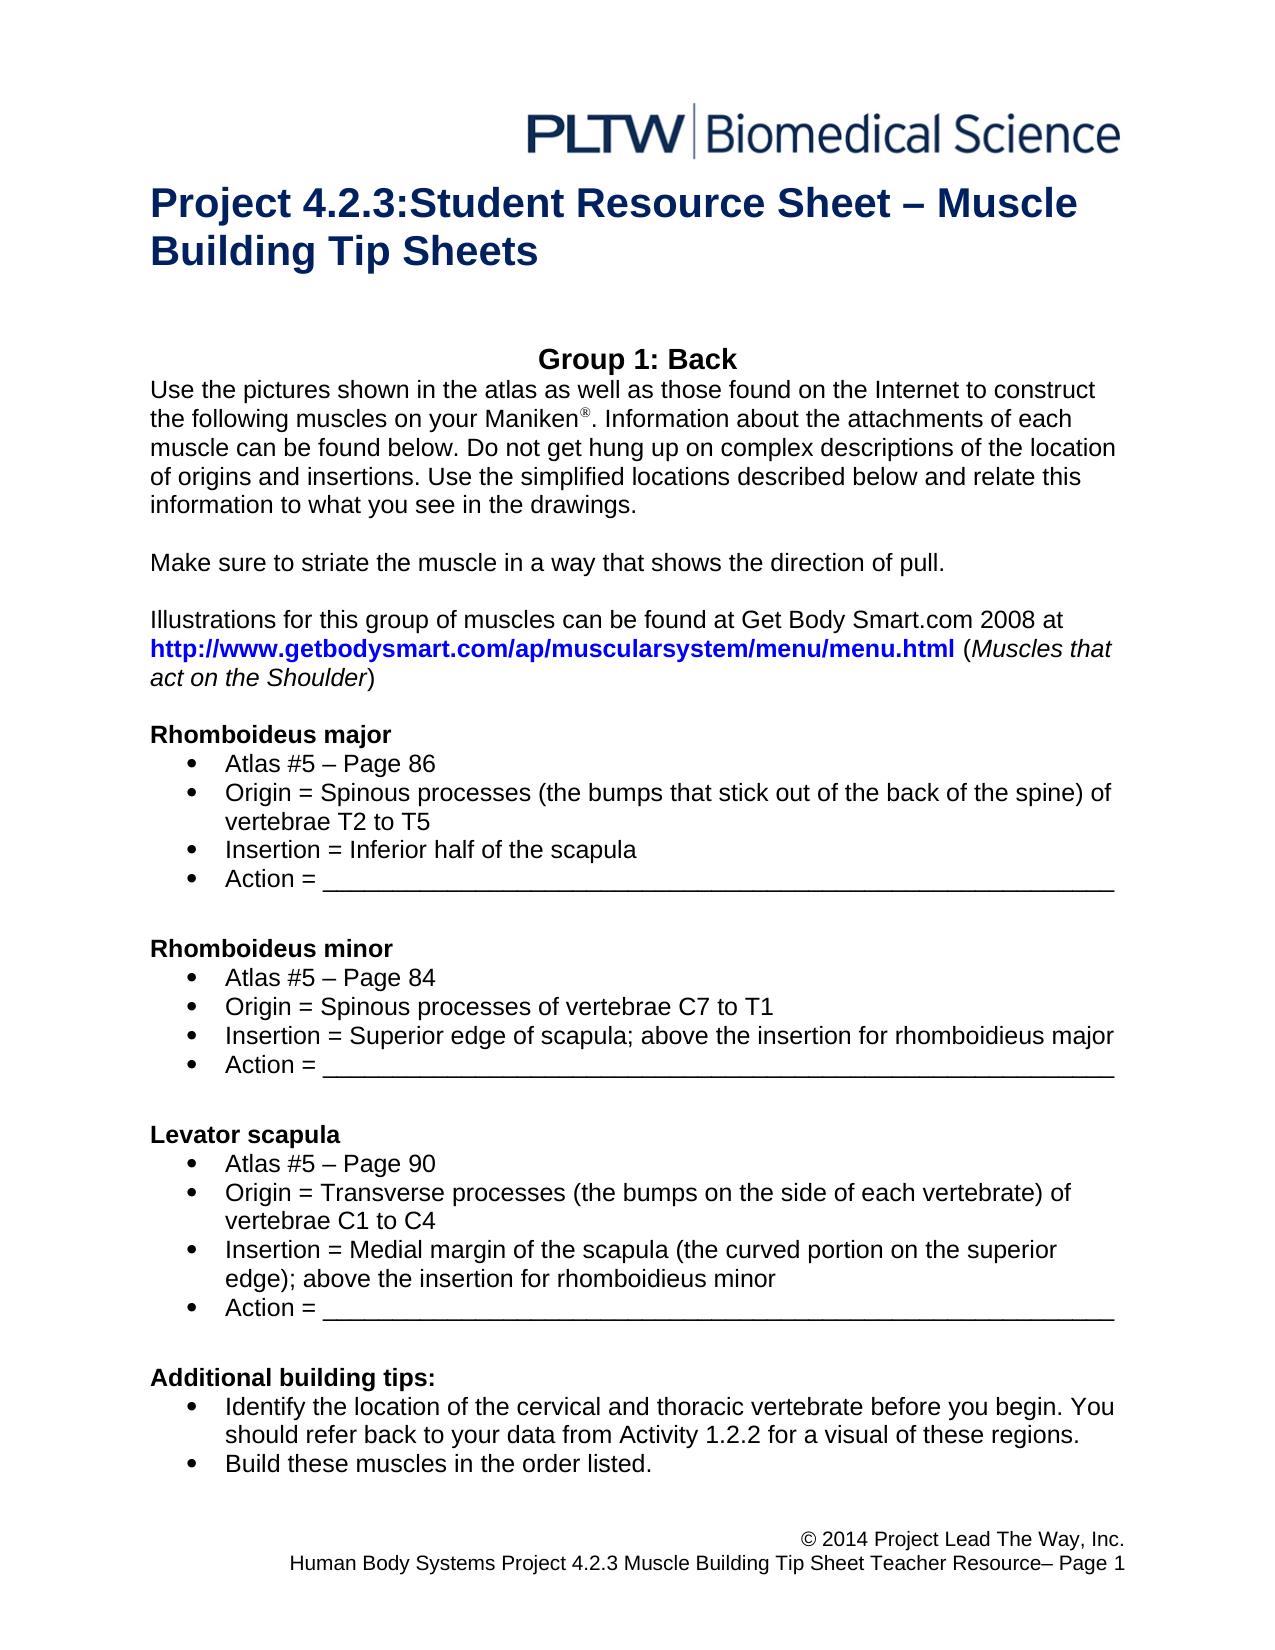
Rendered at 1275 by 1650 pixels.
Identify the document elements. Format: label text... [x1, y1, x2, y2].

text Action = _________________________________________________________ [187, 864, 1125, 893]
text Identify the location of the cervical and thoracic vertebrate before you begin. You should refer back to your data from Activity 1.2.2 for a visual of these regions. [187, 1392, 1125, 1449]
text Action = _________________________________________________________ [187, 1293, 1125, 1322]
text Origin = Spinous processes of vertebrae C7 to T1 [187, 992, 1125, 1021]
text Insertion = Inferior half of the scapula [187, 836, 1125, 864]
text Group 1: Back [150, 342, 1125, 375]
text Use the pictures shown in the atlas as well as those found on the Internet to construct the following muscles on your Maniken®. Information about the attachments of each muscle can be found below. Do not get hung up on complex descriptions of the location of origins and insertions. Use the simplified locations described below and relate this information to what you see in the drawings. [150, 375, 1125, 519]
text Build these muscles in the order listed. [187, 1449, 1125, 1478]
text Project 4.2.3:Student Resource Sheet – Muscle Building Tip Sheets [150, 179, 1125, 274]
text Make sure to striate the muscle in a way that shows the direction of pull. [150, 548, 1125, 577]
text Atlas #5 – Page 86 [187, 749, 1125, 778]
picture [520, 103, 1125, 179]
text Insertion = edge of scapula; above the insertion for rhomboidieus major [187, 1021, 1125, 1050]
text Insertion = Medial margin of the scapula (the curved portion on the superior edge); above the insertion for rhomboidieus minor [187, 1235, 1125, 1293]
text Atlas #5 – Page 84 [187, 963, 1125, 992]
text Rhomboideus major [150, 720, 1125, 749]
text Rhomboideus minor [150, 934, 1125, 963]
text Atlas #5 – Page 90 [187, 1149, 1125, 1177]
text Illustrations for this group of muscles can be found at Get Body Smart.com 2008 at http://www.getbodysmart.com/ap/muscularsystem/menu/menu.html (Muscles that act on the Shoulder) [150, 605, 1125, 692]
text Origin = Transverse processes (the bumps on the side of each vertebrate) of vertebrae C1 to C4 [187, 1177, 1125, 1235]
text Additional building tips: [150, 1363, 1125, 1392]
text Origin = Spinous processes (the bumps that stick out of the back of the spine) of vertebrae T2 to T5 [187, 778, 1125, 836]
text Action = _________________________________________________________ [187, 1050, 1125, 1079]
text Levator scapula [150, 1120, 1125, 1149]
